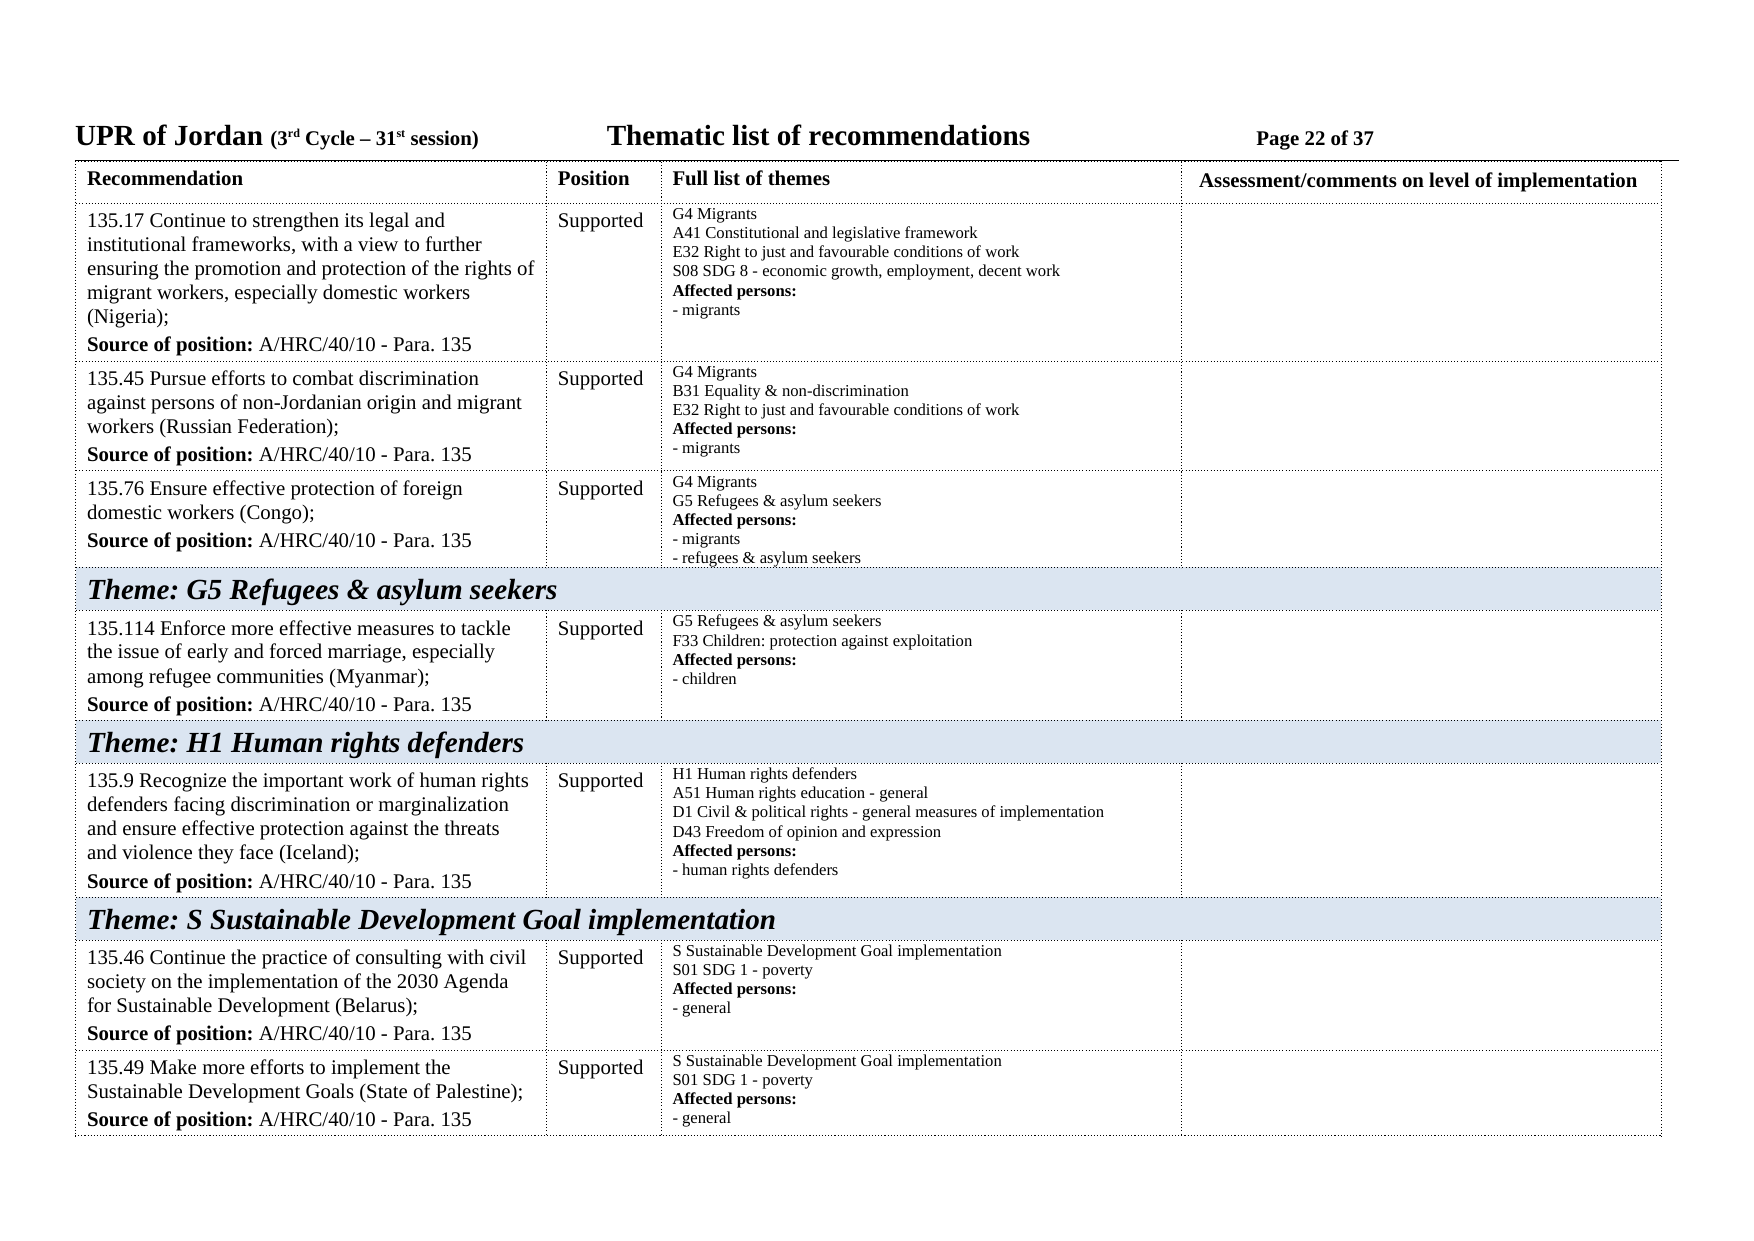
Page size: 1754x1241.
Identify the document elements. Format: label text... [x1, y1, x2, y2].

table_cell G4 Migrants B31 Equality & non-discrimination E32 Right to just and favourable conditions of work Affected persons: - migrants [661, 361, 1182, 470]
table_cell Theme: S Sustainable Development Goal implementation [76, 897, 1661, 940]
table_cell Theme: G5 Refugees & asylum seekers [76, 567, 1661, 610]
table_cell S Sustainable Development Goal implementation S01 SDG 1 - poverty Affected persons: - general [661, 1050, 1182, 1135]
table_cell [1182, 763, 1661, 897]
table_cell [1182, 203, 1661, 361]
table_header Position [546, 161, 661, 203]
table_cell Theme: H1 Human rights defenders [76, 720, 1661, 763]
table_cell Supported [546, 610, 661, 720]
table_header Full list of themes [661, 161, 1182, 203]
table_cell [1182, 940, 1661, 1049]
table_cell 135.46 Continue the practice of consulting with civil society on the implementation of the 2030 Agenda for Sustainable Development (Belarus); Source of position: A/HRC/40/10 - Para. 135 [76, 940, 546, 1049]
table_cell G4 Migrants A41 Constitutional and legislative framework E32 Right to just and favourable conditions of work S08 SDG 8 - economic growth, employment, decent work Affected persons: - migrants [661, 203, 1182, 361]
table_cell 135.76 Ensure effective protection of foreign domestic workers (Congo); Source of position: A/HRC/40/10 - Para. 135 [76, 470, 546, 567]
table_cell G4 Migrants G5 Refugees & asylum seekers Affected persons: - migrants - refugees & asylum seekers [661, 470, 1182, 567]
table_cell Supported [546, 470, 661, 567]
table_cell [1182, 470, 1661, 567]
table_cell [1182, 361, 1661, 470]
table_header Recommendation [76, 161, 546, 203]
table_cell S Sustainable Development Goal implementation S01 SDG 1 - poverty Affected persons: - general [661, 940, 1182, 1049]
table_cell Supported [546, 763, 661, 897]
table_cell [1182, 1050, 1661, 1135]
table_cell H1 Human rights defenders A51 Human rights education - general D1 Civil & political rights - general measures of implementation D43 Freedom of opinion and expression Affected persons: - human rights defenders [661, 763, 1182, 897]
table_cell 135.9 Recognize the important work of human rights defenders facing discrimination or marginalization and ensure effective protection against the threats and violence they face (Iceland); Source of position: A/HRC/40/10 - Para. 135 [76, 763, 546, 897]
table_cell 135.45 Pursue efforts to combat discrimination against persons of non-Jordanian origin and migrant workers (Russian Federation); Source of position: A/HRC/40/10 - Para. 135 [76, 361, 546, 470]
table_header Assessment/comments on level of implementation [1182, 161, 1661, 203]
table_cell Supported [546, 361, 661, 470]
table_cell Supported [546, 203, 661, 361]
table_cell 135.17 Continue to strengthen its legal and institutional frameworks, with a view to further ensuring the promotion and protection of the rights of migrant workers, especially domestic workers (Nigeria); Source of position: A/HRC/40/10 - Para. 135 [76, 203, 546, 361]
table_cell 135.49 Make more efforts to implement the Sustainable Development Goals (State of Palestine); Source of position: A/HRC/40/10 - Para. 135 [76, 1050, 546, 1135]
table_cell Supported [546, 940, 661, 1049]
table_cell [1182, 610, 1661, 720]
table_cell Supported [546, 1050, 661, 1135]
table_cell G5 Refugees & asylum seekers F33 Children: protection against exploitation Affected persons: - children [661, 610, 1182, 720]
table_cell 135.114 Enforce more effective measures to tackle the issue of early and forced marriage, especially among refugee communities (Myanmar); Source of position: A/HRC/40/10 - Para. 135 [76, 610, 546, 720]
